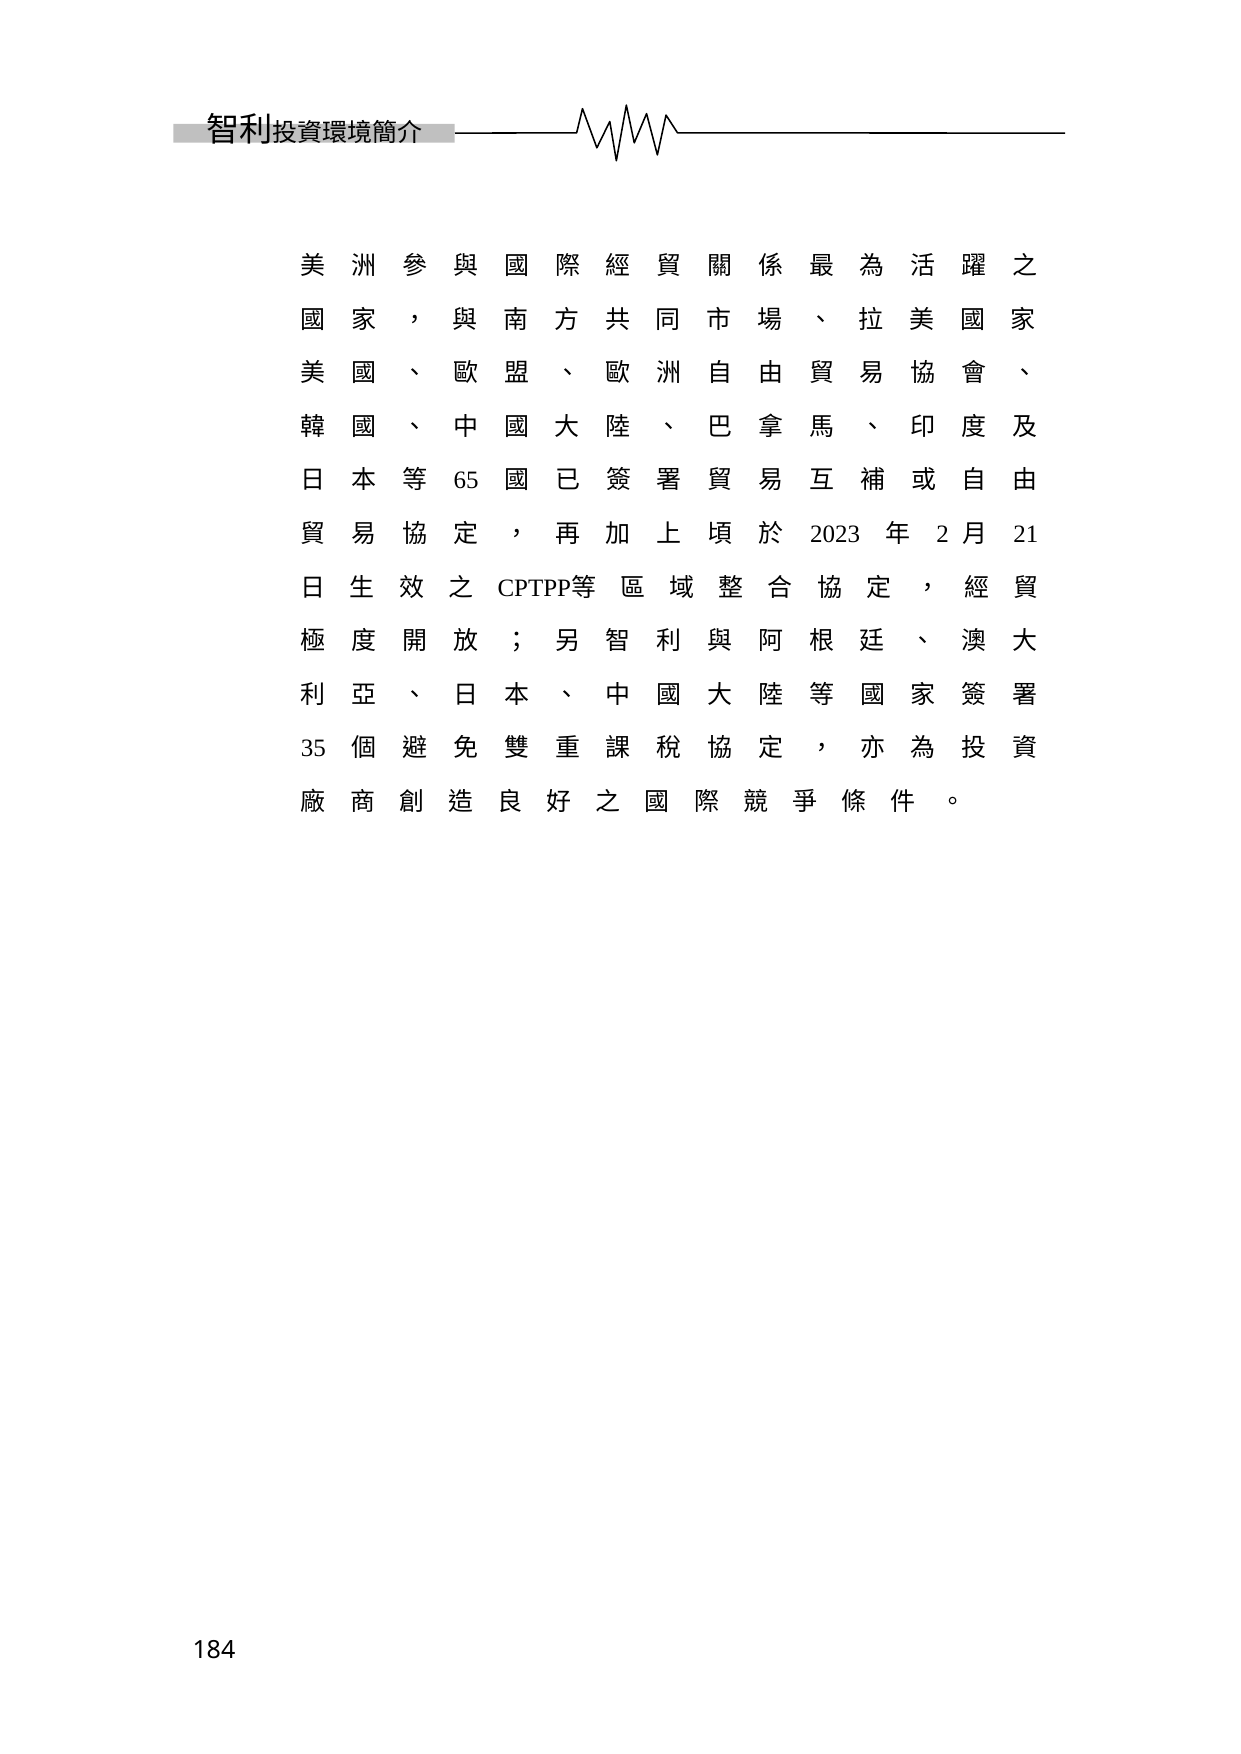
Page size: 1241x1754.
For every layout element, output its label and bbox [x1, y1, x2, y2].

text [276, 237, 1063, 826]
